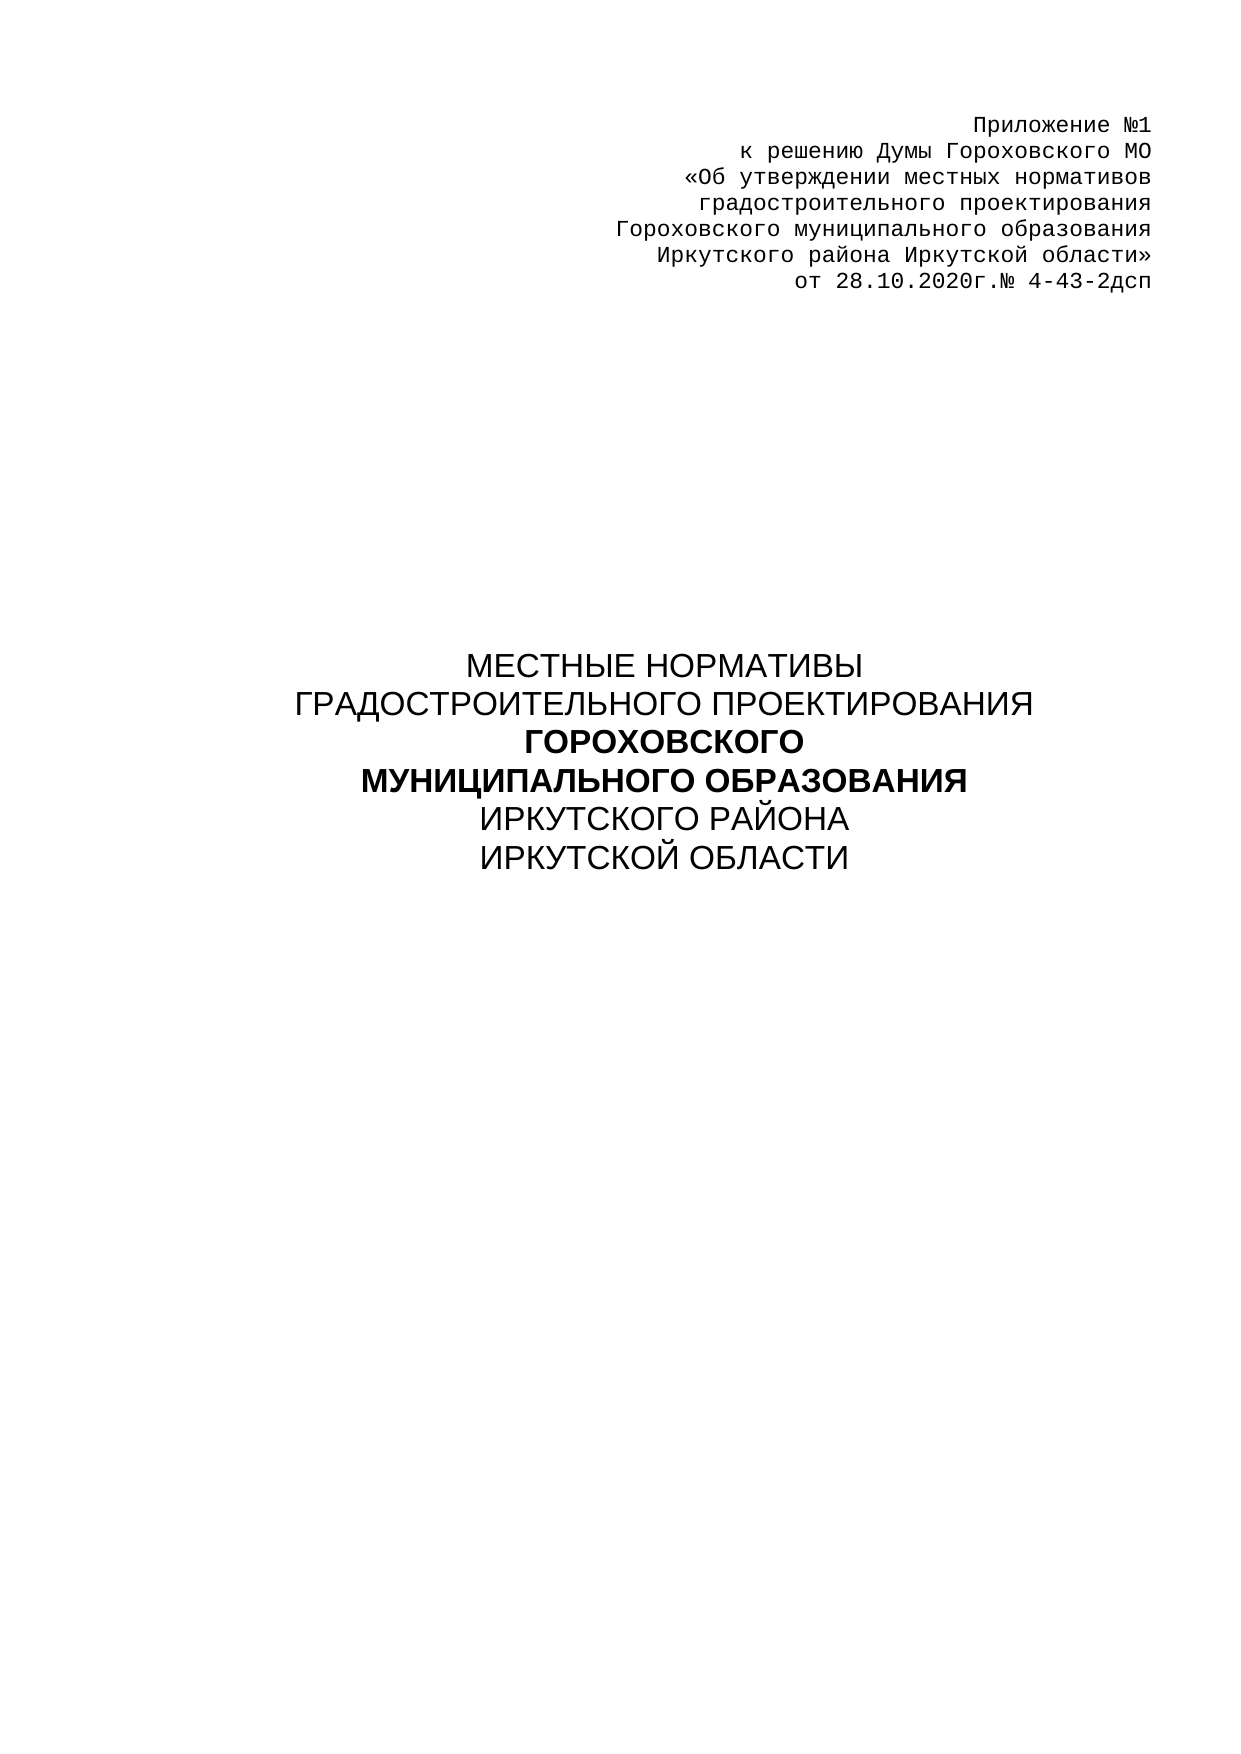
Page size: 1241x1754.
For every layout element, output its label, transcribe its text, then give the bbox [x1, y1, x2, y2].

text МЕСТНЫЕ НОРМАТИВЫ [133, 646, 1196, 684]
text МУНИЦИПАЛЬНОГО ОБРАЗОВАНИЯ [133, 761, 1196, 799]
text Приложение №1 [133, 114, 1152, 140]
text градостроительного проектирования [133, 192, 1152, 217]
text ГОРОХОВСКОГО [133, 723, 1196, 761]
text «Об утверждении местных нормативов [133, 166, 1152, 192]
text ГРАДОСТРОИТЕЛЬНОГО ПРОЕКТИРОВАНИЯ [133, 684, 1196, 723]
text ИРКУТСКОГО РАЙОНА [133, 799, 1196, 838]
text к решению Думы Гороховского МО [133, 140, 1152, 166]
text ИРКУТСКОЙ ОБЛАСТИ [133, 838, 1196, 876]
text Иркутского района Иркутской области» [133, 243, 1152, 269]
text от 28.10.2020г.№ 4-43-2дсп [133, 269, 1152, 295]
text Гороховского муниципального образования [133, 217, 1152, 243]
